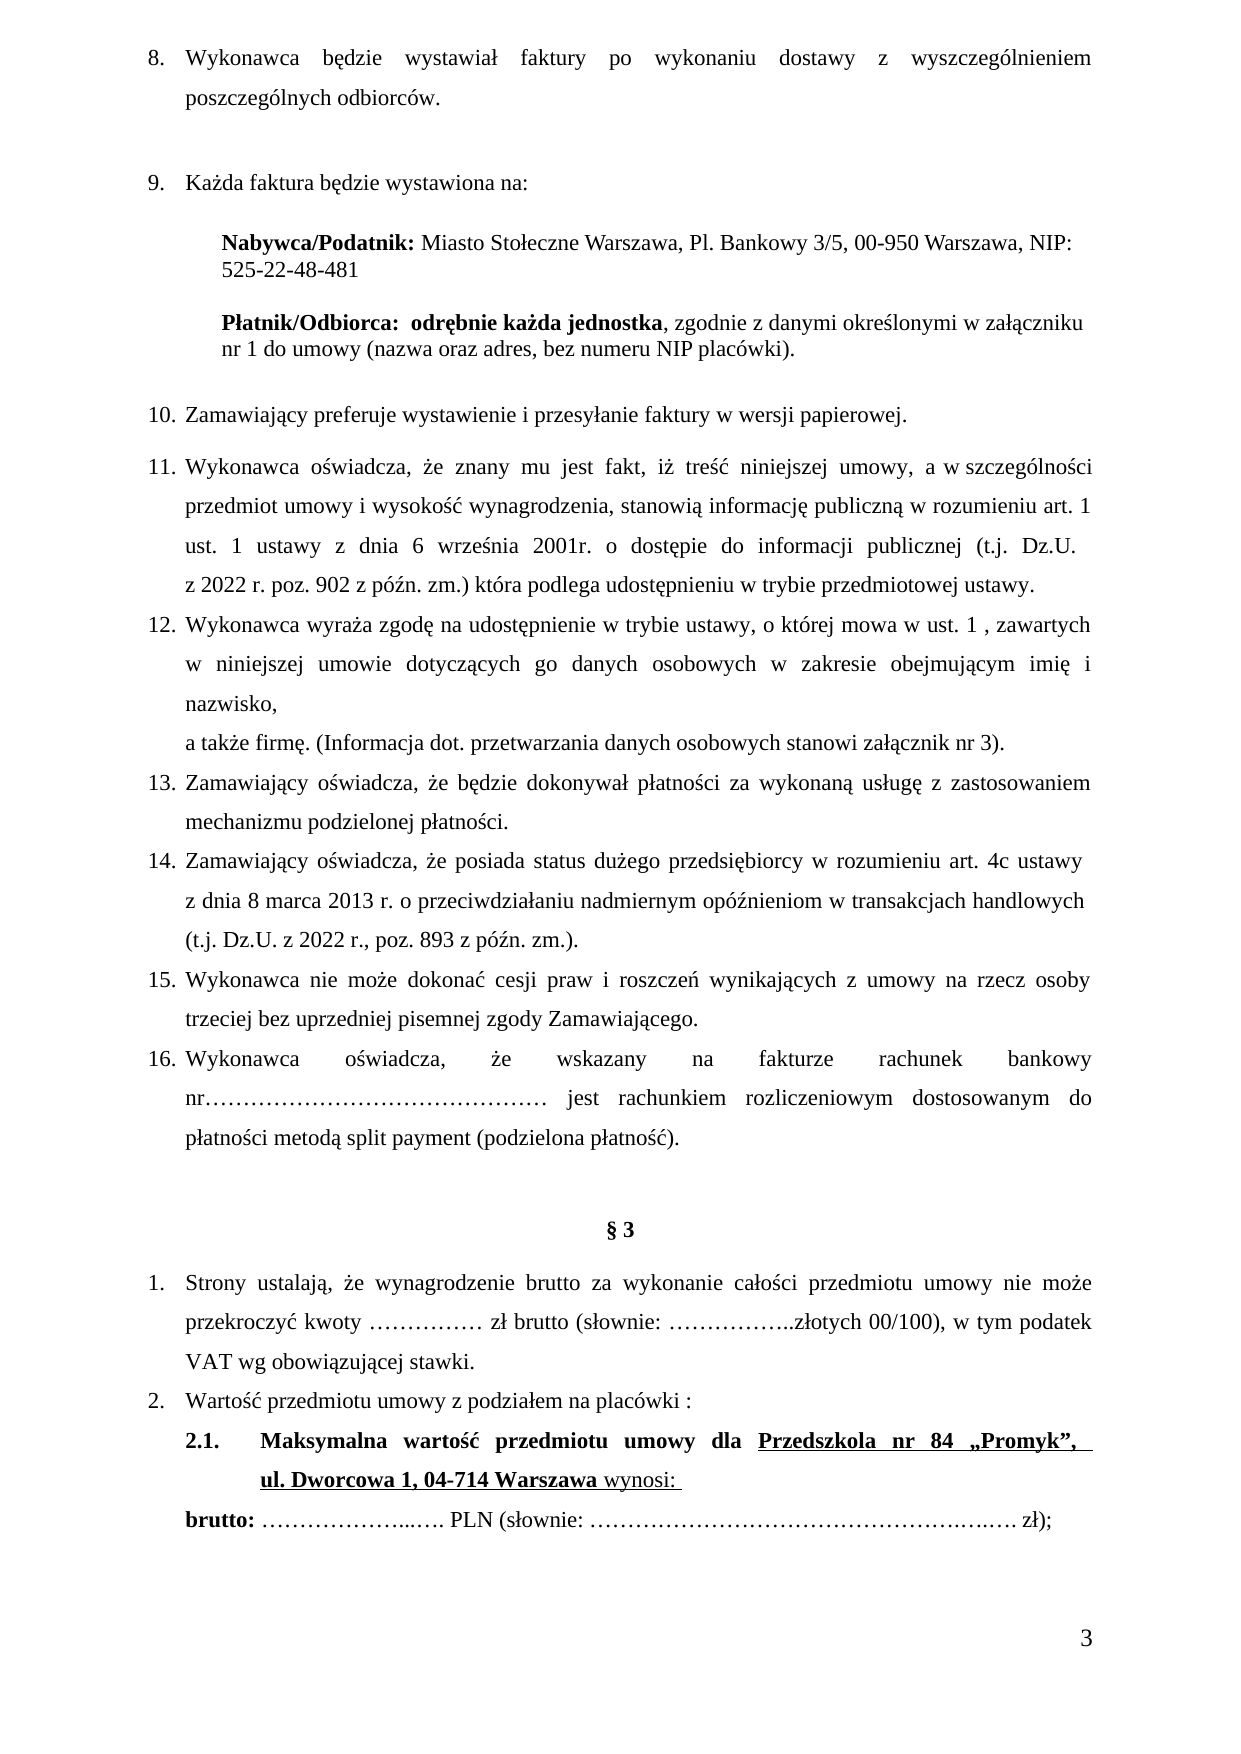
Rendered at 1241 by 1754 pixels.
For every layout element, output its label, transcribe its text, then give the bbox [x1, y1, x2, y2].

list Każda faktura będzie wystawiona na: [148, 169, 1054, 195]
list Wykonawca wyraża zgodę na udostępnienie w trybie ustawy, o której mowa w ust. 1 , zawartych w niniejszej umowie dotyczących go danych osobowych w zakresie obejmującym imię i nazwisko, [148, 611, 1093, 716]
list Wykonawca oświadcza, że wskazany na fakturze rachunek bankowy nr……………………………………… jest rachunkiem rozliczeniowym dostosowanym do płatności metodą split payment (podzielona płatność). [148, 1045, 1093, 1150]
text Płatnik/Odbiorca: odrębnie każda jednostka, zgodnie z danymi określonymi w załączniku nr 1 do umowy (nazwa oraz adres, bez numeru NIP placówki). [221, 308, 1093, 361]
text § 3 [148, 1216, 1093, 1242]
list Strony ustalają, że wynagrodzenie brutto za wykonanie całości przedmiotu umowy nie może przekroczyć kwoty …………… zł brutto (słownie: ……………..złotych 00/100), w tym podatek VAT wg obowiązującej stawki. [148, 1269, 1093, 1374]
list Zamawiający oświadcza, że posiada status dużego przedsiębiorcy w rozumieniu art. 4c ustawy z dnia 8 marca 2013 r. o przeciwdziałaniu nadmiernym opóźnieniom w transakcjach handlowych (t.j. Dz.U. z 2022 r., poz. 893 z późn. zm.). [148, 847, 1093, 953]
list a także firmę. (Informacja dot. przetwarzania danych osobowych stanowi załącznik nr 3). [185, 729, 1093, 755]
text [185, 1506, 1093, 1532]
list Wykonawca oświadcza, że znany mu jest fakt, iż treść niniejszej umowy, a w szczególności przedmiot umowy i wysokość wynagrodzenia, stanowią informację publiczną w rozumieniu art. 1 ust. 1 ustawy z dnia 6 września 2001r. o dostępie do informacji publicznej (t.j. Dz.U. z 2022 r. poz. 902 z późn. zm.) która podlega udostępnieniu w trybie przedmiotowej ustawy. [148, 453, 1093, 597]
list Wykonawca będzie wystawiał faktury po wykonaniu dostawy z wyszczególnieniem poszczególnych odbiorców. [148, 44, 1093, 110]
text Nabywca/Podatnik: Miasto Stołeczne Warszawa, Pl. Bankowy 3/5, 00-950 Warszawa, NIP: 525-22-48-481 [221, 229, 1093, 282]
list Wartość przedmiotu umowy z podziałem na placówki : [148, 1387, 1093, 1413]
list Zamawiający oświadcza, że będzie dokonywał płatności za wykonaną usługę z zastosowaniem mechanizmu podzielonej płatności. [148, 768, 1093, 834]
list Maksymalna wartość przedmiotu umowy dla Przedszkola nr 84 „Promyk”, ul. Dworcowa 1, 04-714 Warszawa wynosi: [185, 1427, 1093, 1492]
list Zamawiający preferuje wystawienie i przesyłanie faktury w wersji papierowej. [148, 401, 1093, 427]
list Wykonawca nie może dokonać cesji praw i roszczeń wynikających z umowy na rzecz osoby trzeciej bez uprzedniej pisemnej zgody Zamawiającego. [148, 966, 1093, 1032]
